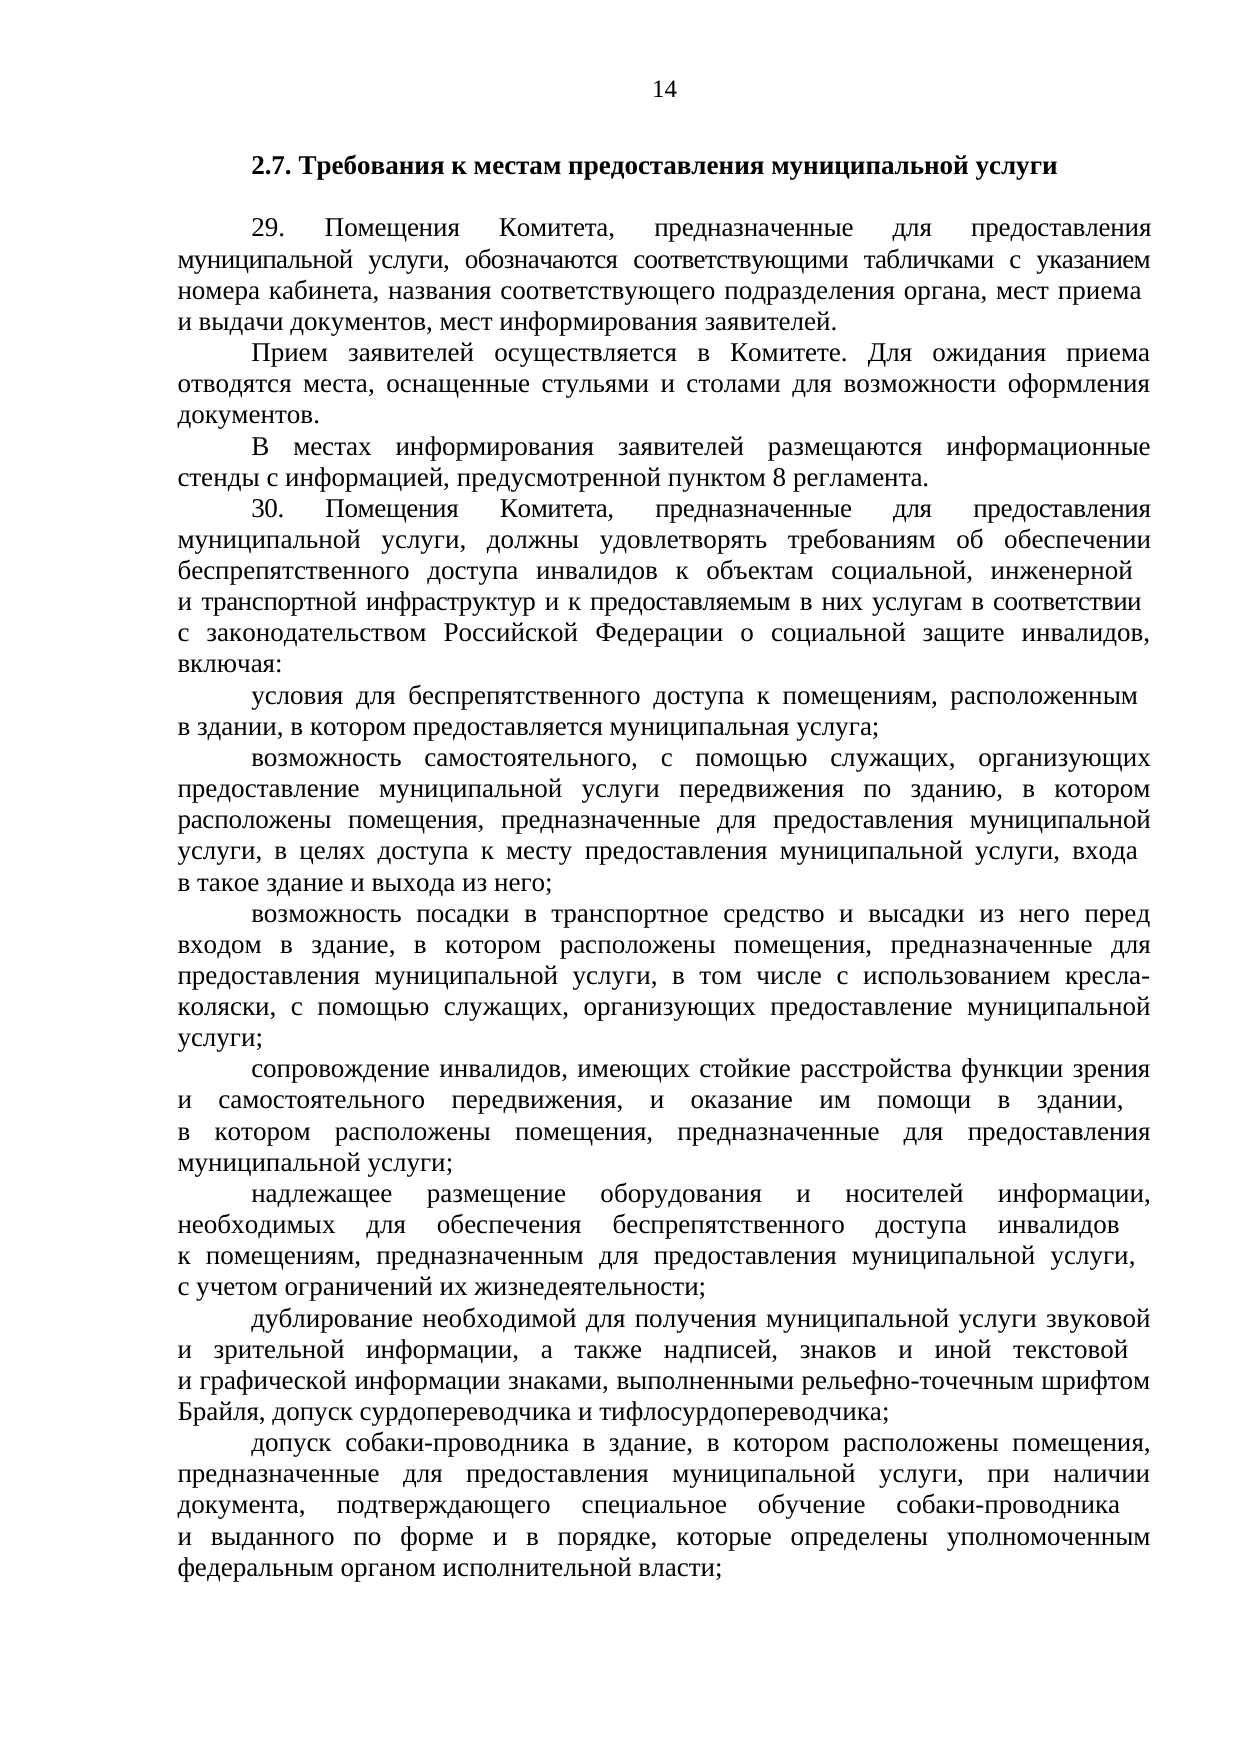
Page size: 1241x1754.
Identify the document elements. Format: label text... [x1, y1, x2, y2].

text 2.7. Требования к местам предоставления муниципальной услуги [177, 149, 1152, 180]
text сопровождение инвалидов, имеющих стойкие расстройства функции зрения и самостоятельного передвижения, и оказание им помощи в здании, в котором расположены помещения, предназначенные для предоставления муниципальной услуги; [177, 1052, 1152, 1177]
text дублирование необходимой для получения муниципальной услуги звуковой и зрительной информации, а также надписей, знаков и иной текстовой и графической информации знаками, выполненными рельефно-точечным шрифтом Брайля, допуск сурдопереводчика и тифлосурдопереводчика; [177, 1302, 1152, 1426]
text возможность посадки в транспортное средство и высадки из него перед входом в здание, в котором расположены помещения, предназначенные для предоставления муниципальной услуги, в том числе с использованием кресла-коляски, с помощью служащих, организующих предоставление муниципальной услуги; [177, 897, 1152, 1052]
text надлежащее размещение оборудования и носителей информации, необходимых для обеспечения беспрепятственного доступа инвалидов к помещениям, предназначенным для предоставления муниципальной услуги, с учетом ограничений их жизнедеятельности; [177, 1177, 1152, 1302]
text допуск собаки-проводника в здание, в котором расположены помещения, предназначенные для предоставления муниципальной услуги, при наличии документа, подтверждающего специальное обучение собаки-проводника и выданного по форме и в порядке, которые определены уполномоченным федеральным органом исполнительной власти; [177, 1426, 1152, 1582]
text условия для беспрепятственного доступа к помещениям, расположенным в здании, в котором предоставляется муниципальная услуга; [177, 679, 1152, 741]
text В местах информирования заявителей размещаются информационные стенды с информацией, предусмотренной пунктом 8 регламента. [177, 429, 1152, 492]
text 30. Помещения Комитета, предназначенные для предоставления муниципальной услуги, должны удовлетворять требованиям об обеспечении беспрепятственного доступа инвалидов к объектам социальной, инженерной и транспортной инфраструктур и к предоставляемым в них услугам в соответствии с законодательством Российской Федерации о социальной защите инвалидов, включая: [177, 492, 1152, 679]
text Прием заявителей осуществляется в Комитете. Для ожидания приема отводятся места, оснащенные стульями и столами для возможности оформления документов. [177, 336, 1152, 429]
text 29. Помещения Комитета, предназначенные для предоставления муниципальной услуги, обозначаются соответствующими табличками с указанием номера кабинета, названия соответствующего подразделения органа, мест приема и выдачи документов, мест информирования заявителей. [177, 212, 1152, 336]
text возможность самостоятельного, с помощью служащих, организующих предоставление муниципальной услуги передвижения по зданию, в котором расположены помещения, предназначенные для предоставления муниципальной услуги, в целях доступа к месту предоставления муниципальной услуги, входа в такое здание и выхода из него; [177, 741, 1152, 897]
